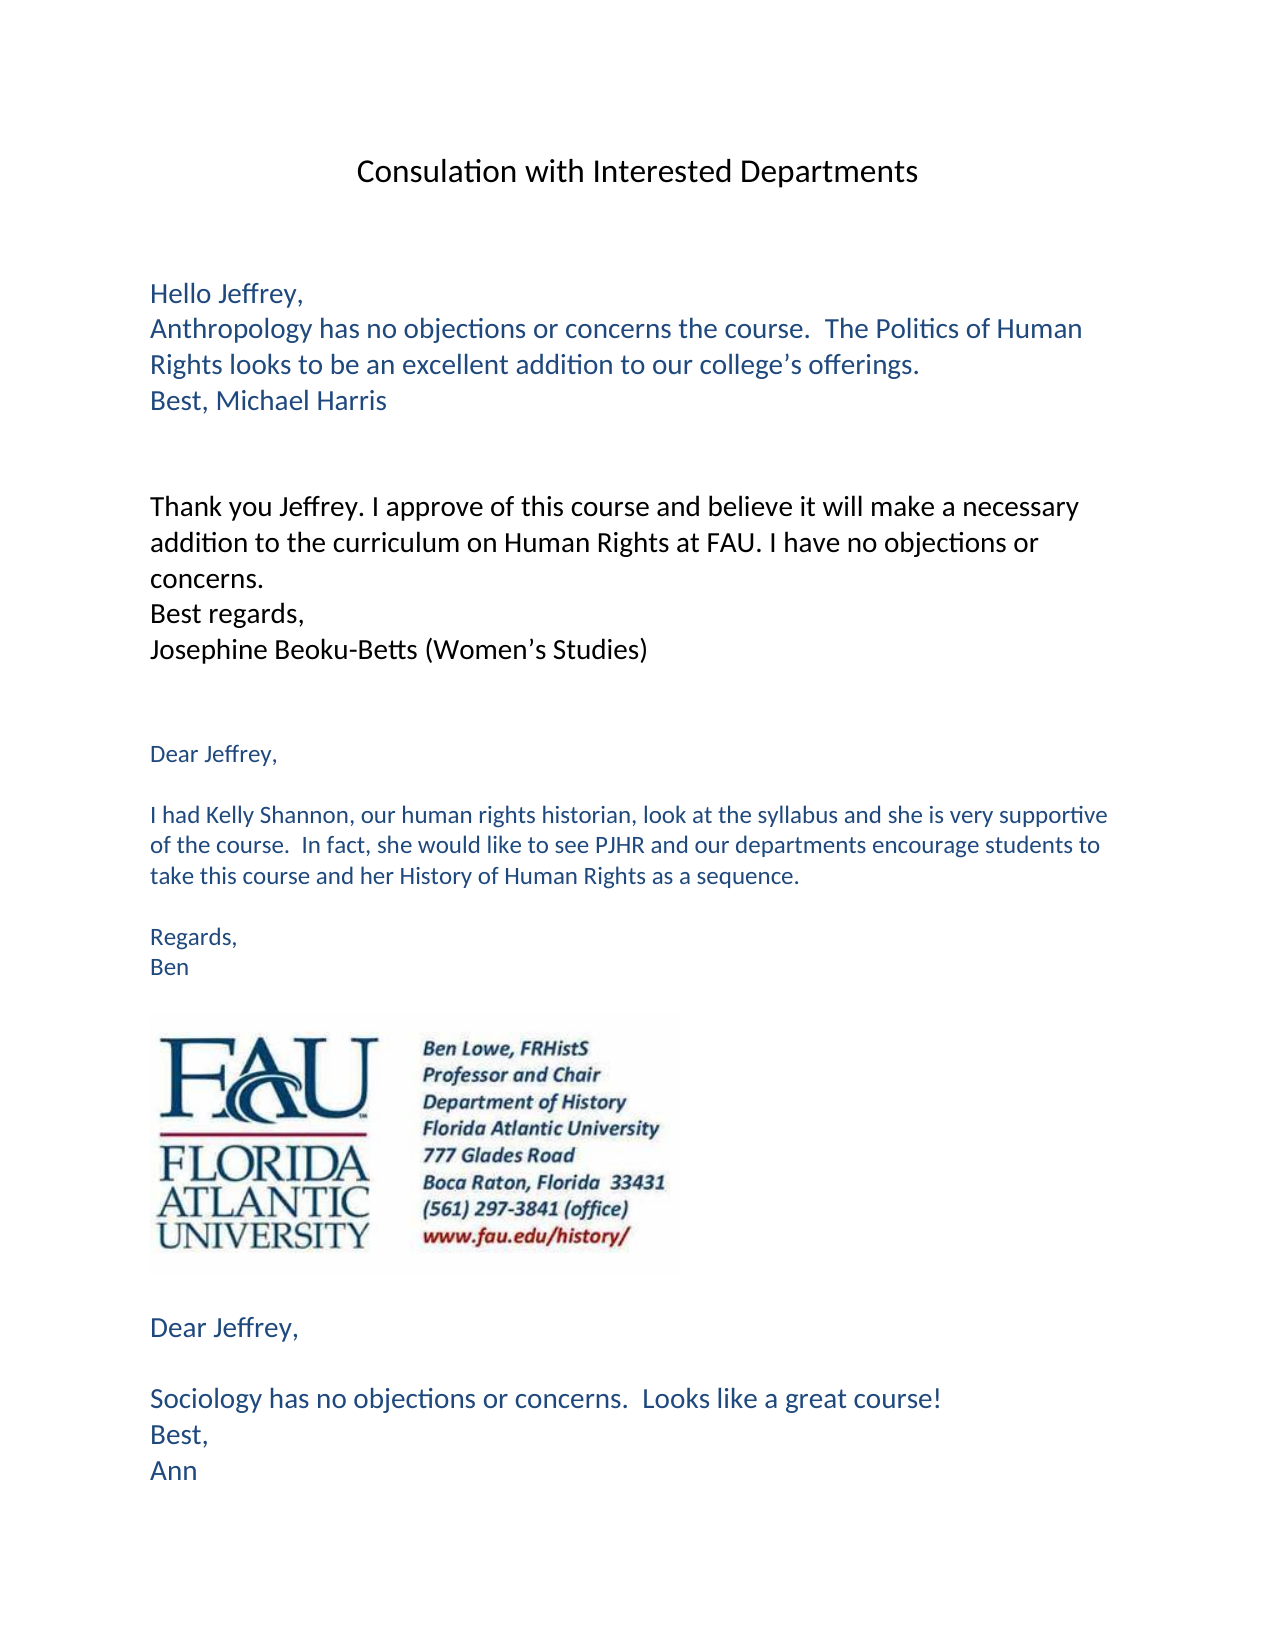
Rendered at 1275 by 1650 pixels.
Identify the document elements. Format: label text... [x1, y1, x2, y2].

text Ann [150, 1452, 1125, 1487]
text Best, [150, 1416, 1125, 1452]
text Consulation with Interested Departments [150, 150, 1125, 191]
text Hello Jeffrey, [150, 275, 1125, 310]
text Anthropology has no objections or concerns the course. The Politics of Human Rights looks to be an excellent addition to our college’s offerings. [150, 310, 1125, 382]
text Sociology has no objections or concerns. Looks like a great course! [150, 1380, 1125, 1416]
text Dear Jeffrey, [150, 738, 1125, 768]
text I had Kelly Shannon, our human rights historian, look at the syllabus and she is very supportive of the course. In fact, she would like to see PJHR and our departments encourage students to take this course and her History of Human Rights as a sequence. [150, 799, 1125, 891]
picture [150, 1012, 680, 1274]
text Best, Michael Harris [150, 382, 1125, 417]
text Thank you Jeffrey. I approve of this course and believe it will make a necessary addition to the curriculum on Human Rights at FAU. I have no objections or concerns. [150, 488, 1125, 595]
text Dear Jeffrey, [150, 1309, 1125, 1345]
text Josephine Beoku-Betts (Women’s Studies) [150, 631, 1125, 667]
text Ben [150, 952, 1125, 982]
text Regards, [150, 921, 1125, 952]
text Best regards, [150, 595, 1125, 631]
